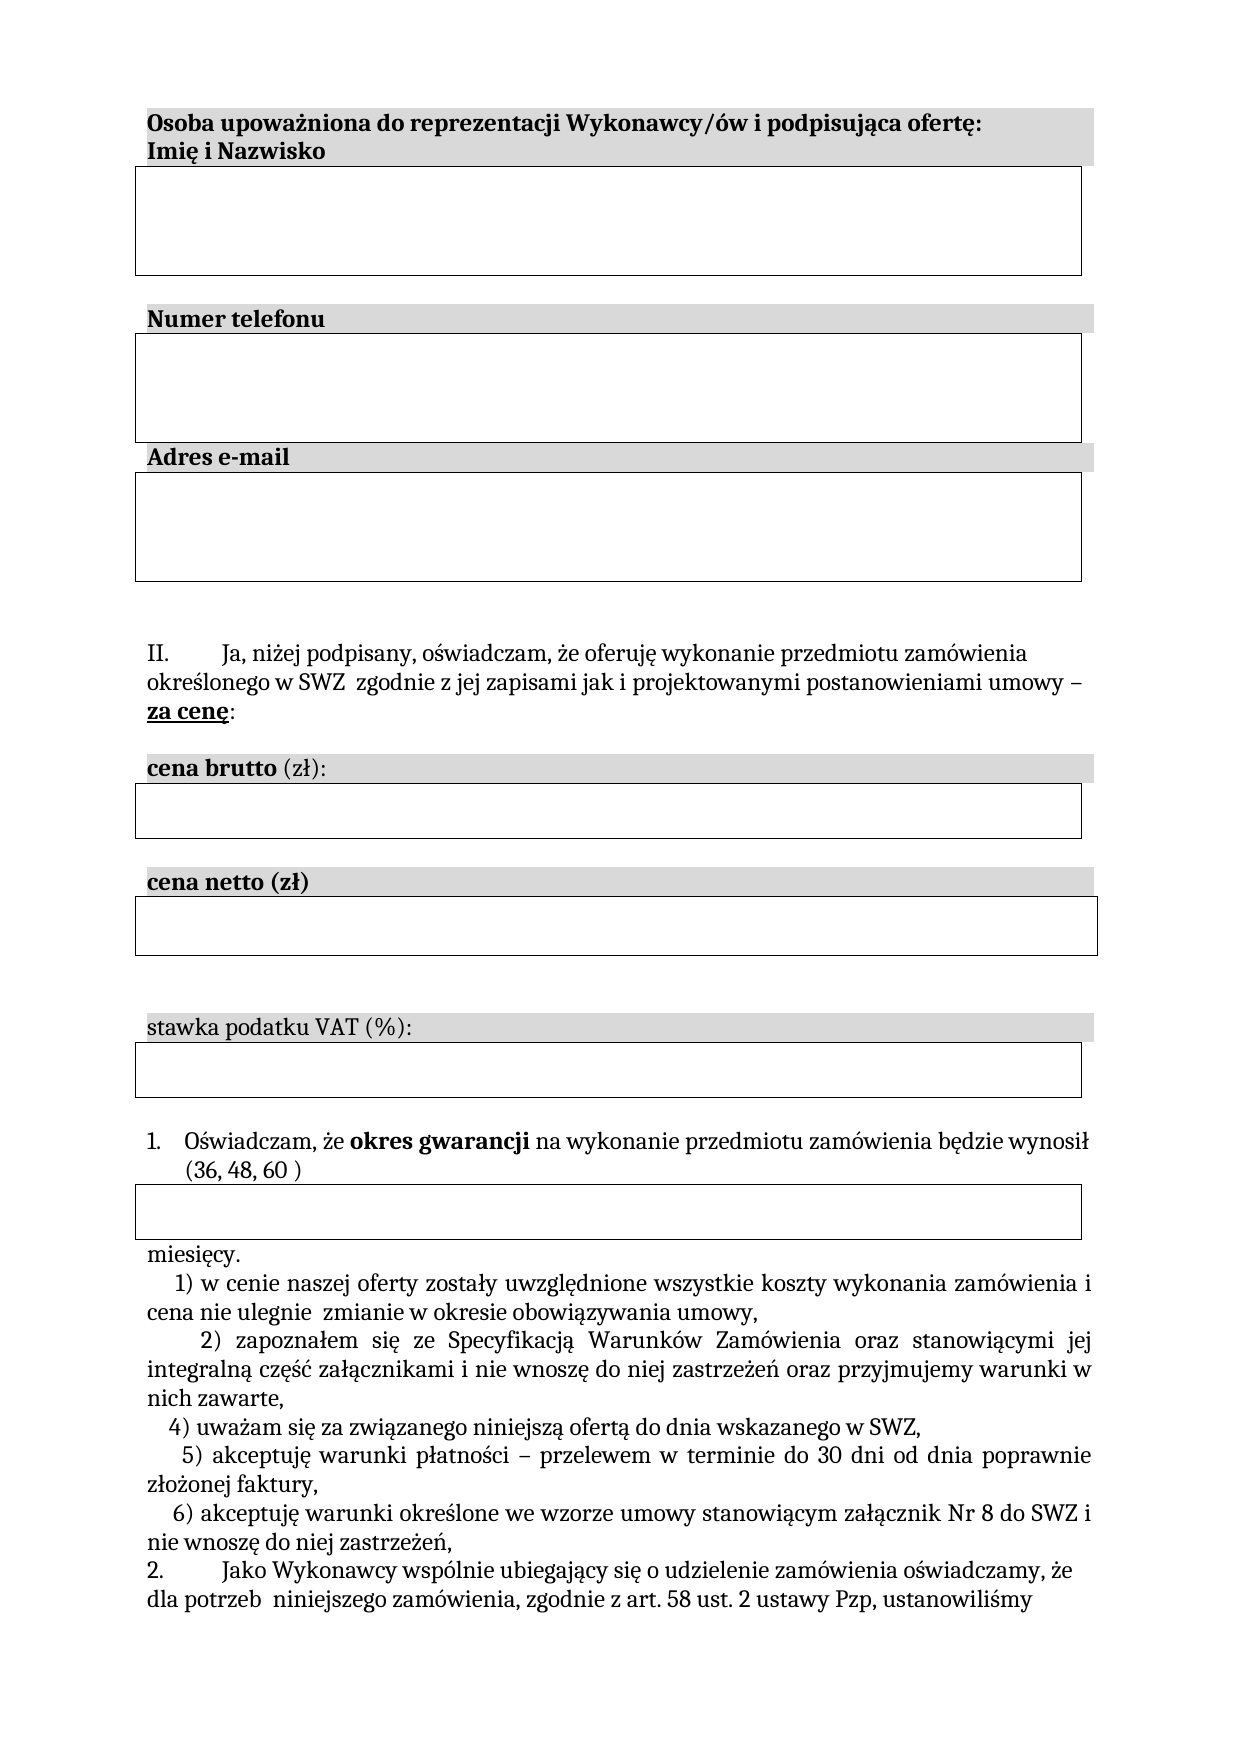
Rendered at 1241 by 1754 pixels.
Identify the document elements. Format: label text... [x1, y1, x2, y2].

text miesięcy. [147, 1240, 1094, 1269]
text 6) akceptuję warunki określone we wzorze umowy stanowiącym załącznik Nr 8 do SWZ i nie wnoszę do niej zastrzeżeń, [147, 1499, 1094, 1556]
text cena brutto (zł): [147, 754, 1094, 783]
table_header [136, 334, 1081, 442]
text Osoba upoważniona do reprezentacji Wykonawcy/ów i podpisująca ofertę: [147, 108, 1094, 137]
table_header [136, 1043, 1081, 1097]
table_header [136, 784, 1081, 838]
list Ja, niżej podpisany, oświadczam, że oferuję wykonanie przedmiotu zamówienia określonego w SWZ zgodnie z jej zapisami jak i projektowanymi postanowieniami umowy – za cenę: [147, 639, 1094, 725]
text cena netto (zł) [147, 867, 1094, 896]
text 4) uważam się za związanego niniejszą ofertą do dnia wskazanego w SWZ, [147, 1413, 1094, 1441]
text 1) w cenie naszej oferty zostały uwzględnione wszystkie koszty wykonania zamówienia i cena nie ulegnie zmianie w okresie obowiązywania umowy, [147, 1269, 1094, 1326]
text Adres e-mail [147, 443, 1094, 472]
table_header [136, 473, 1081, 581]
text Imię i Nazwisko [147, 137, 1094, 166]
text Numer telefonu [147, 304, 1094, 333]
list Oświadczam, że okres gwarancji na wykonanie przedmiotu zamówienia będzie wynosił (36, 48, 60 ) [147, 1127, 1094, 1184]
text stawka podatku VAT (%): [147, 1013, 1094, 1042]
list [147, 1556, 1094, 1614]
table_header [136, 897, 1097, 955]
table_header [136, 1185, 1081, 1239]
table_header [136, 167, 1081, 275]
text 2) zapoznałem się ze Specyfikacją Warunków Zamówienia oraz stanowiącymi jej integralną część załącznikami i nie wnoszę do niej zastrzeżeń oraz przyjmujemy warunki w nich zawarte, [147, 1326, 1094, 1413]
text 5) akceptuję warunki płatności – przelewem w terminie do 30 dni od dnia poprawnie złożonej faktury, [147, 1441, 1094, 1499]
